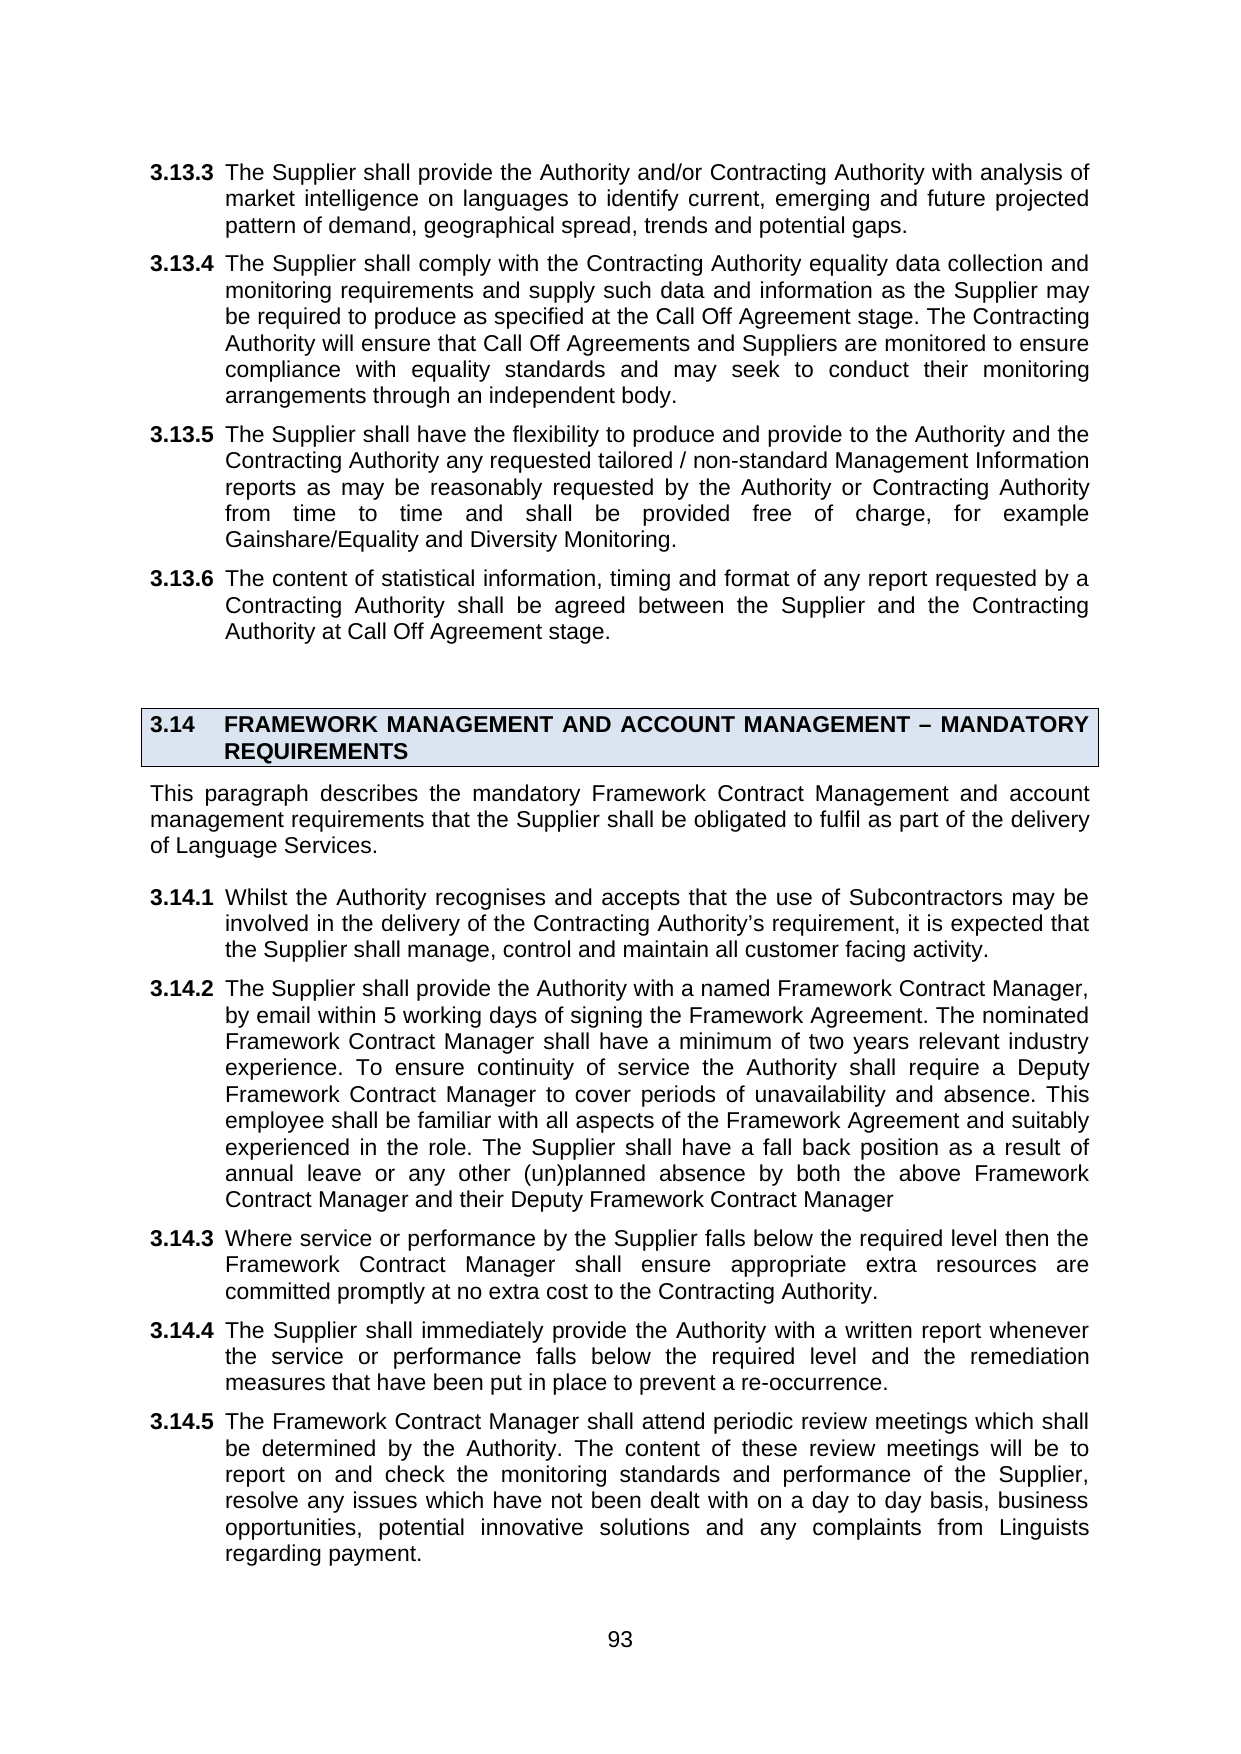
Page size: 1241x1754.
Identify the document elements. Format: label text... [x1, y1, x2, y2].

subtitle The content of statistical information, timing and format of any report requested by a Contracting Authority shall be agreed between the Supplier and the Contracting Authority at Call Off Agreement stage. [150, 565, 1090, 644]
text This paragraph describes the mandatory Framework Contract Management and account management requirements that the Supplier shall be obligated to fulfil as part of the delivery of Language Services. [150, 780, 1090, 859]
subtitle The Supplier shall provide the Authority and/or Contracting Authority with analysis of market intelligence on languages to identify current, emerging and future projected pattern of demand, geographical spread, trends and potential gaps. [150, 159, 1090, 238]
subtitle The Supplier shall immediately provide the Authority with a written report whenever the service or performance falls below the required level and the remediation measures that have been put in place to prevent a re-occurrence. [150, 1317, 1090, 1396]
subtitle The Supplier shall have the flexibility to produce and provide to the Authority and the Contracting Authority any requested tailored / non-standard Management Information reports as may be reasonably requested by the Authority or Contracting Authority from time to time and shall be provided free of charge, for example Gainshare/Equality and Diversity Monitoring. [150, 421, 1090, 553]
subtitle The Supplier shall provide the Authority with a named Framework Contract Manager, by email within 5 working days of signing the Framework Agreement. The nominated Framework Contract Manager shall have a minimum of two years relevant industry experience. To ensure continuity of service the Authority shall require a Deputy Framework Contract Manager to cover periods of unavailability and absence. This employee shall be familiar with all aspects of the Framework Agreement and suitably experienced in the role. The Supplier shall have a fall back position as a result of annual leave or any other (un)planned absence by both the above Framework Contract Manager and their Deputy Framework Contract Manager [150, 975, 1090, 1212]
subtitle Whilst the Authority recognises and accepts that the use of Subcontractors may be involved in the delivery of the Contracting Authority’s requirement, it is expected that the Supplier shall manage, control and maintain all customer facing activity. [150, 884, 1090, 963]
subtitle The Framework Contract Manager shall attend periodic review meetings which shall be determined by the Authority. The content of these review meetings will be to report on and check the monitoring standards and performance of the Supplier, resolve any issues which have not been dealt with on a day to day basis, business opportunities, potential innovative solutions and any complaints from Linguists regarding payment. [150, 1408, 1090, 1566]
subtitle Where service or performance by the Supplier falls below the required level then the Framework Contract Manager shall ensure appropriate extra resources are committed promptly at no extra cost to the Contracting Authority. [150, 1225, 1090, 1304]
subtitle FRAMEWORK MANAGEMENT AND ACCOUNT MANAGEMENT – MANDATORY REQUIREMENTS [142, 709, 1098, 766]
subtitle The Supplier shall comply with the Contracting Authority equality data collection and monitoring requirements and supply such data and information as the Supplier may be required to produce as specified at the Call Off Agreement stage. The Contracting Authority will ensure that Call Off Agreements and Suppliers are monitored to ensure compliance with equality standards and may seek to conduct their monitoring arrangements through an independent body. [150, 250, 1090, 408]
